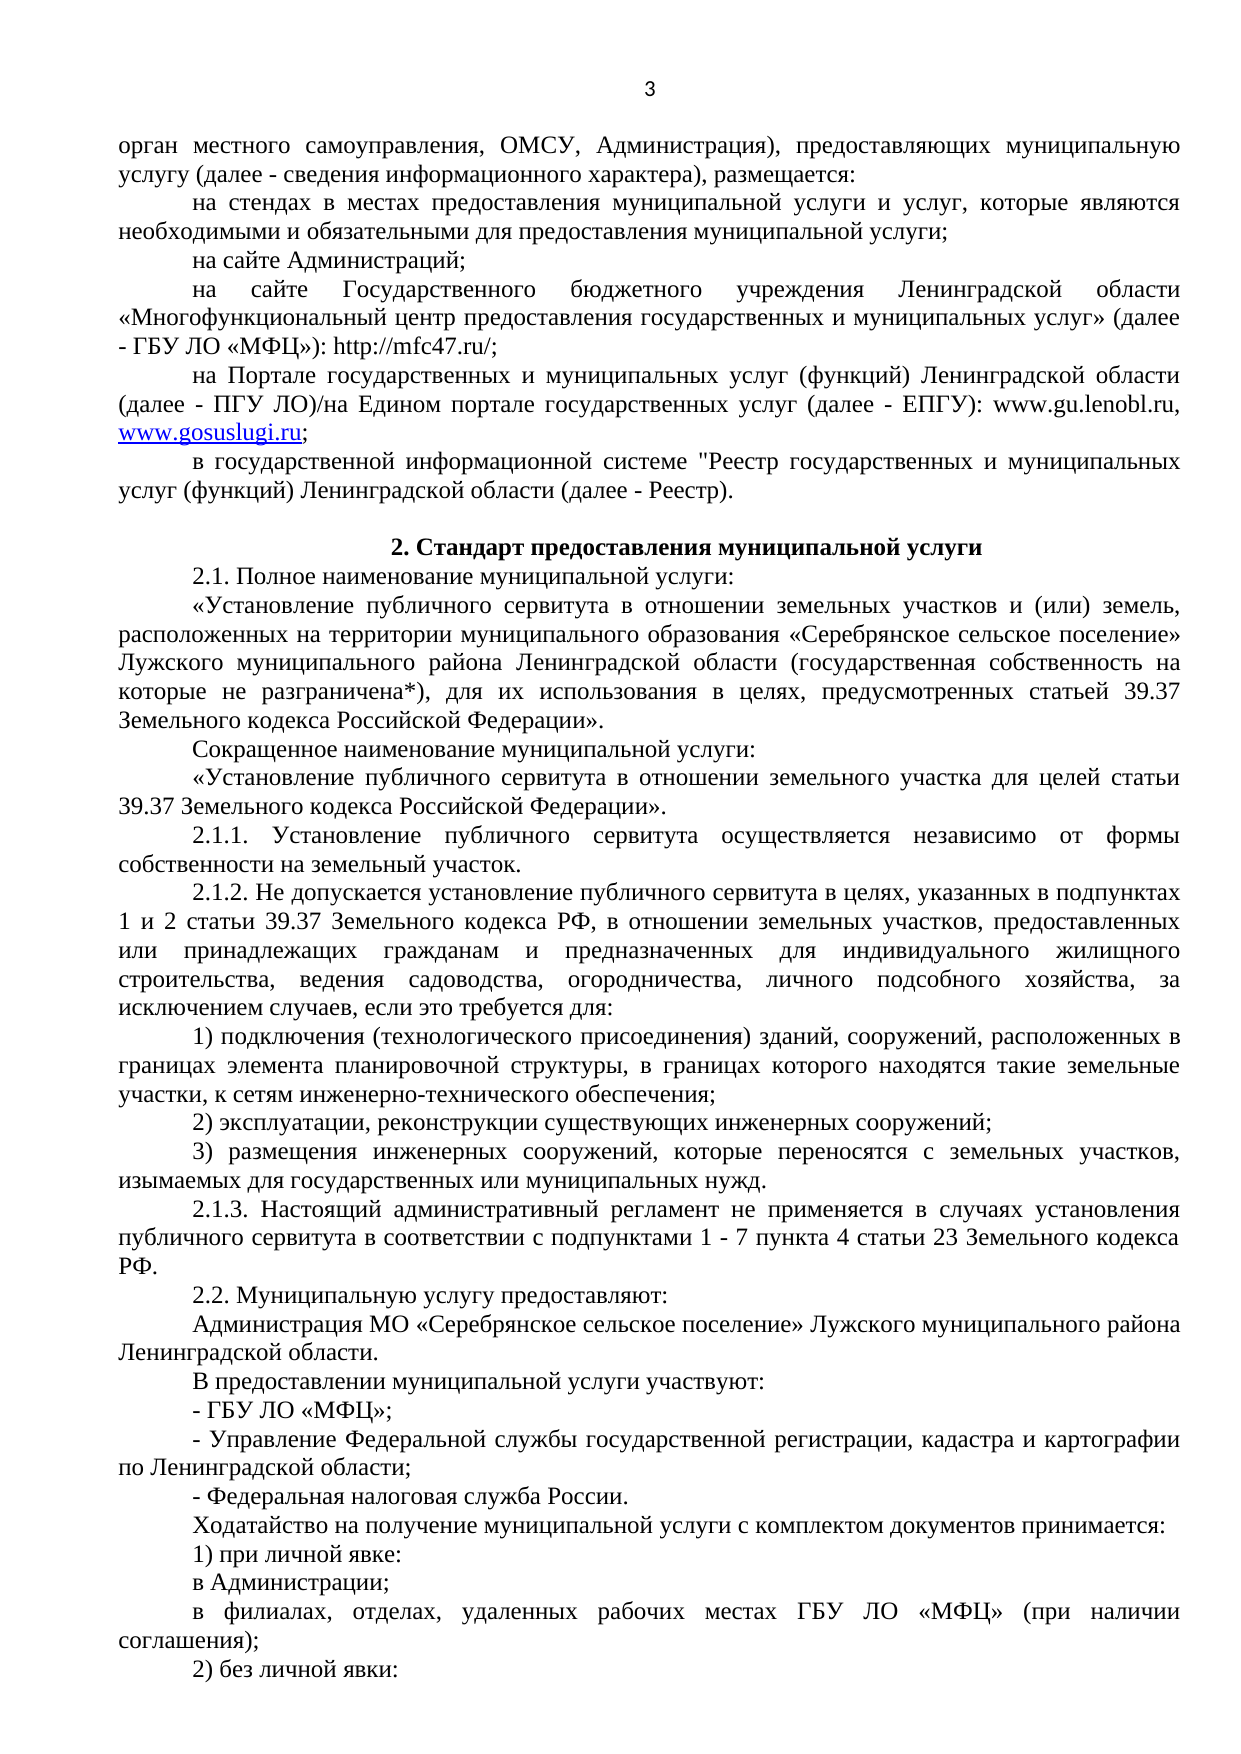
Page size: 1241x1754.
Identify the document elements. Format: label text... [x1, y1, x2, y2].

text на сайте Государственного бюджетного учреждения Ленинградской области «Многофункциональный центр предоставления государственных и муниципальных услуг» (далее - ГБУ ЛО «МФЦ»): http://mfc47.ru/; [118, 274, 1181, 360]
text 2) эксплуатации, реконструкции существующих инженерных сооружений; [118, 1107, 1181, 1136]
text Администрация МО «Серебрянское сельское поселение» Лужского муниципального района Ленинградской области. [118, 1309, 1181, 1366]
text на сайте Администраций; [118, 245, 1181, 274]
text в государственной информационной системе "Реестр государственных и муниципальных услуг (функций) Ленинградской области (далее - Реестр). [118, 446, 1181, 504]
text на Портале государственных и муниципальных услуг (функций) Ленинградской области (далее - ПГУ ЛО)/на Едином портале государственных услуг (далее - ЕПГУ): www.gu.lenobl.ru, www.gosuslugi.ru; [118, 360, 1181, 446]
text 2. Стандарт предоставления муниципальной услуги [118, 532, 1181, 561]
text - ГБУ ЛО «МФЦ»; [118, 1395, 1181, 1424]
text «Установление публичного сервитута в отношении земельного участка для целей статьи 39.37 Земельного кодекса Российской Федерации». [118, 762, 1181, 820]
text 2.1.2. Не допускается установление публичного сервитута в целях, указанных в подпунктах 1 и 2 статьи 39.37 Земельного кодекса РФ, в отношении земельных участков, предоставленных или принадлежащих гражданам и предназначенных для индивидуального жилищного строительства, ведения садоводства, огородничества, личного подсобного хозяйства, за исключением случаев, если это требуется для: [118, 877, 1181, 1021]
text 2.1. Полное наименование муниципальной услуги: [118, 561, 1181, 590]
text Ходатайство на получение муниципальной услуги с комплектом документов принимается: [118, 1510, 1181, 1539]
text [118, 130, 1181, 187]
text в Администрации; [118, 1567, 1181, 1596]
text на стендах в местах предоставления муниципальной услуги и услуг, которые являются необходимыми и обязательными для предоставления муниципальной услуги; [118, 187, 1181, 245]
text - Федеральная налоговая служба России. [118, 1481, 1181, 1510]
text 2.2. Муниципальную услугу предоставляют: [118, 1280, 1181, 1309]
text Сокращенное наименование муниципальной услуги: [118, 734, 1181, 762]
text - Управление Федеральной службы государственной регистрации, кадастра и картографии по Ленинградской области; [118, 1424, 1181, 1481]
text 2.1.1. Установление публичного сервитута осуществляется независимо от формы собственности на земельный участок. [118, 820, 1181, 877]
text 2.1.3. Настоящий административный регламент не применяется в случаях установления публичного сервитута в соответствии с подпунктами 1 - 7 пункта 4 статьи 23 Земельного кодекса РФ. [118, 1194, 1181, 1280]
text в филиалах, отделах, удаленных рабочих местах ГБУ ЛО «МФЦ» (при наличии соглашения); [118, 1596, 1181, 1654]
text «Установление публичного сервитута в отношении земельных участков и (или) земель, расположенных на территории муниципального образования «Серебрянское сельское поселение» Лужского муниципального района Ленинградской области (государственная собственность на которые не разграничена*), для их использования в целях, предусмотренных статьей 39.37 Земельного кодекса Российской Федерации». [118, 590, 1181, 734]
text 3) размещения инженерных сооружений, которые переносятся с земельных участков, изымаемых для государственных или муниципальных нужд. [118, 1136, 1181, 1194]
text 2) без личной явки: [118, 1654, 1181, 1682]
text В предоставлении муниципальной услуги участвуют: [118, 1366, 1181, 1395]
text 1) подключения (технологического присоединения) зданий, сооружений, расположенных в границах элемента планировочной структуры, в границах которого находятся такие земельные участки, к сетям инженерно-технического обеспечения; [118, 1021, 1181, 1107]
text 1) при личной явке: [118, 1539, 1181, 1567]
